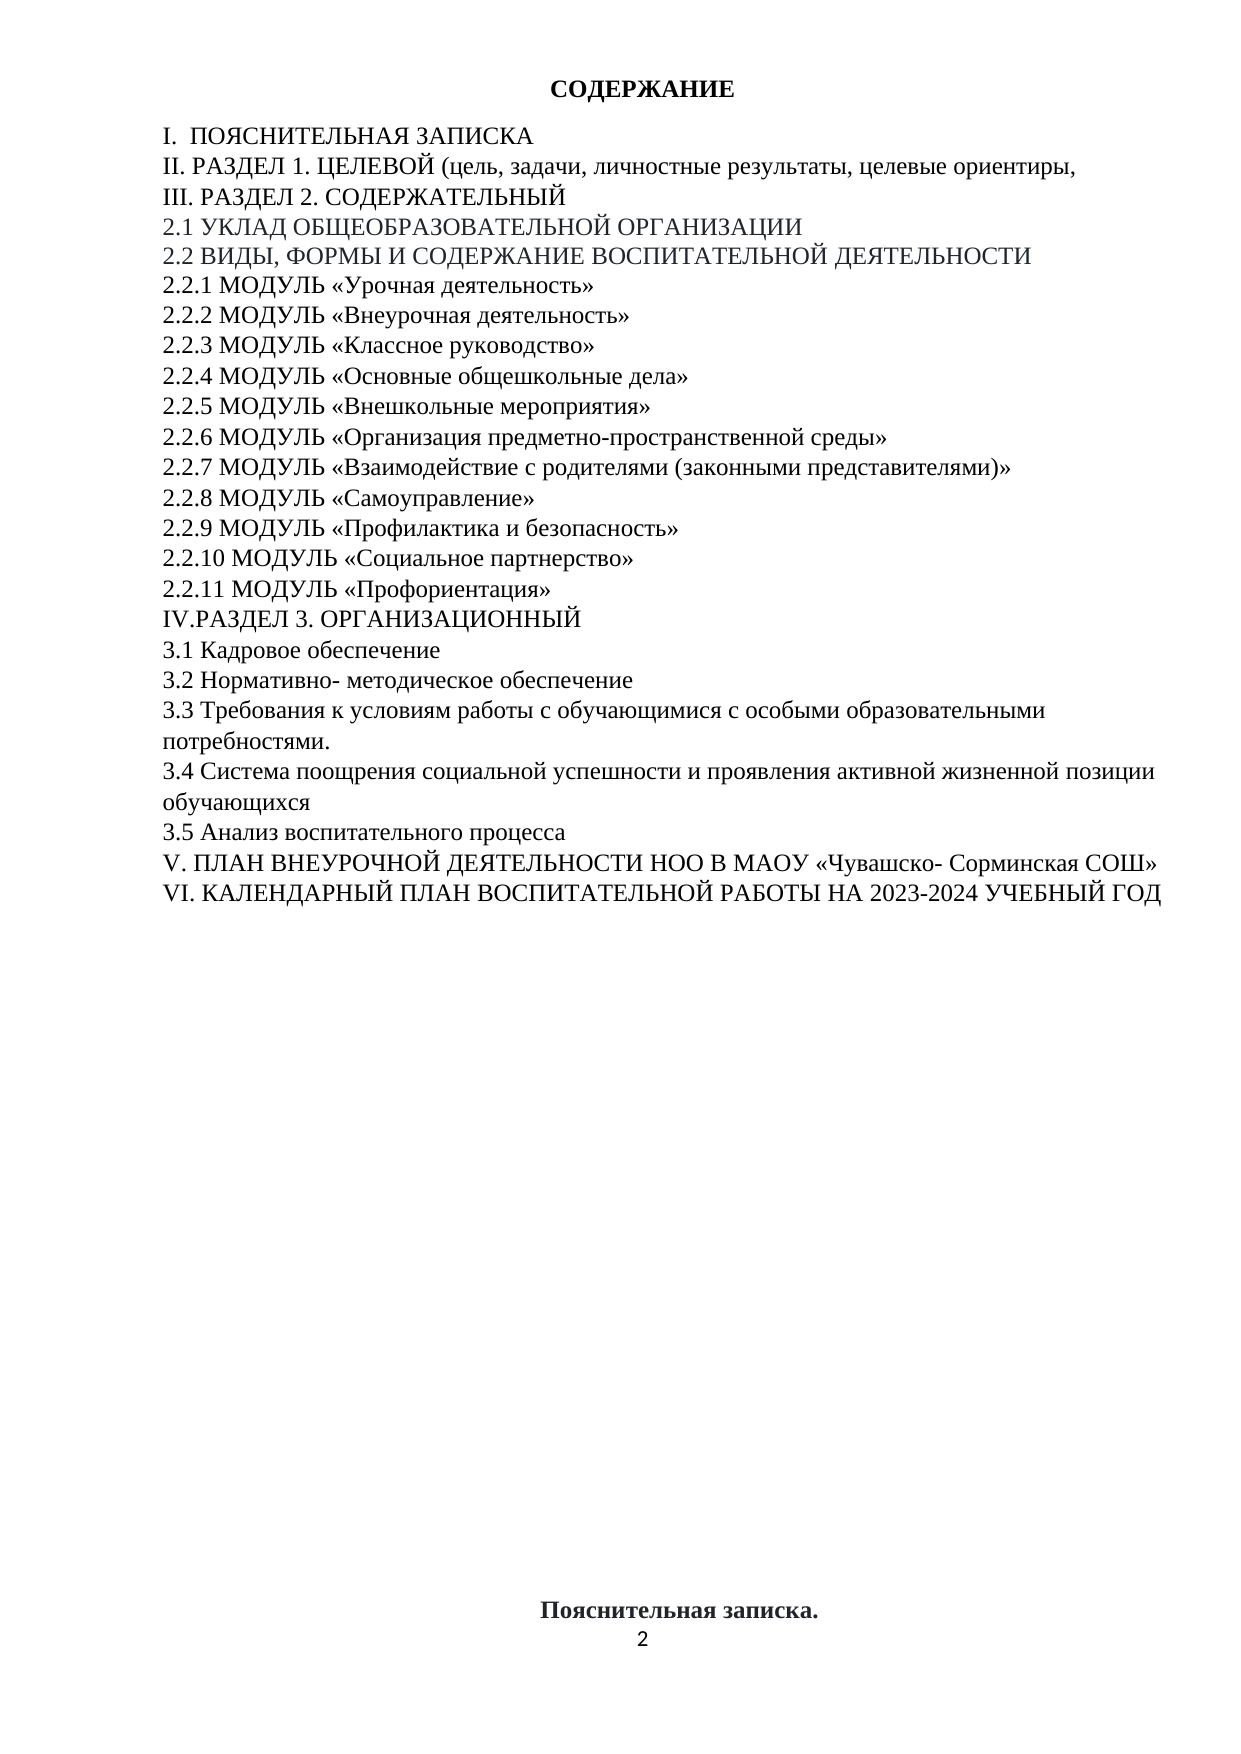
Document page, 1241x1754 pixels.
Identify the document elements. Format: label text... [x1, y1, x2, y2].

text 3.2 Нормативно- методическое обеспечение [162, 665, 1181, 694]
text 2.2.1 МОДУЛЬ «Урочная деятельность» [162, 270, 1181, 298]
text 2.2 ВИДЫ, ФОРМЫ И СОДЕРЖАНИЕ ВОСПИТАТЕЛЬНОЙ ДЕЯТЕЛЬНОСТИ [162, 241, 1181, 270]
text VI. КАЛЕНДАРНЫЙ ПЛАН ВОСПИТАТЕЛЬНОЙ РАБОТЫ НА 2023-2024 УЧЕБНЫЙ ГОД [162, 878, 1181, 907]
text 3.3 Требования к условиям работы с обучающимися с особыми образовательными потребностями. [162, 696, 1181, 755]
text 2.2.5 МОДУЛЬ «Внешкольные мероприятия» [162, 391, 1181, 420]
text 2.2.9 МОДУЛЬ «Профилактика и безопасность» [162, 513, 1181, 542]
text II. РАЗДЕЛ 1. ЦЕЛЕВОЙ (цель, задачи, личностные результаты, целевые ориентиры, [162, 151, 1181, 180]
text Пояснительная записка. [103, 1595, 1181, 1624]
text 2.2.4 МОДУЛЬ «Основные общешкольные дела» [162, 361, 1181, 390]
text 2.2.6 МОДУЛЬ «Организация предметно-пространственной среды» [162, 422, 1181, 451]
text СОДЕРЖАНИЕ [103, 74, 1181, 103]
text 2.2.2 МОДУЛЬ «Внеурочная деятельность» [162, 300, 1181, 329]
text 2.2.10 МОДУЛЬ «Социальное партнерство» [162, 543, 1181, 572]
text 3.5 Анализ воспитательного процесса [162, 817, 1181, 846]
text 2.2.11 МОДУЛЬ «Профориентация» [162, 574, 1181, 603]
text I. ПОЯСНИТЕЛЬНАЯ ЗАПИСКА [162, 121, 1181, 150]
text III. РАЗДЕЛ 2. СОДЕРЖАТЕЛЬНЫЙ [162, 182, 1181, 211]
text V. ПЛАН ВНЕУРОЧНОЙ ДЕЯТЕЛЬНОСТИ НОО В МАОУ «Чувашско- Сорминская СОШ» [162, 848, 1181, 876]
text 2.1 УКЛАД ОБЩЕОБРАЗОВАТЕЛЬНОЙ ОРГАНИЗАЦИИ [162, 212, 1181, 241]
text 3.4 Система поощрения социальной успешности и проявления активной жизненной позиции обучающихся [162, 756, 1181, 816]
text 2.2.7 МОДУЛЬ «Взаимодействие с родителями (законными представителями)» [162, 452, 1181, 481]
text 3.1 Кадровое обеспечение [162, 635, 1181, 663]
text 2.2.8 МОДУЛЬ «Самоуправление» [162, 483, 1181, 511]
text 2.2.3 МОДУЛЬ «Классное руководство» [162, 331, 1181, 359]
text IV.РАЗДЕЛ 3. ОРГАНИЗАЦИОННЫЙ [162, 604, 1181, 633]
